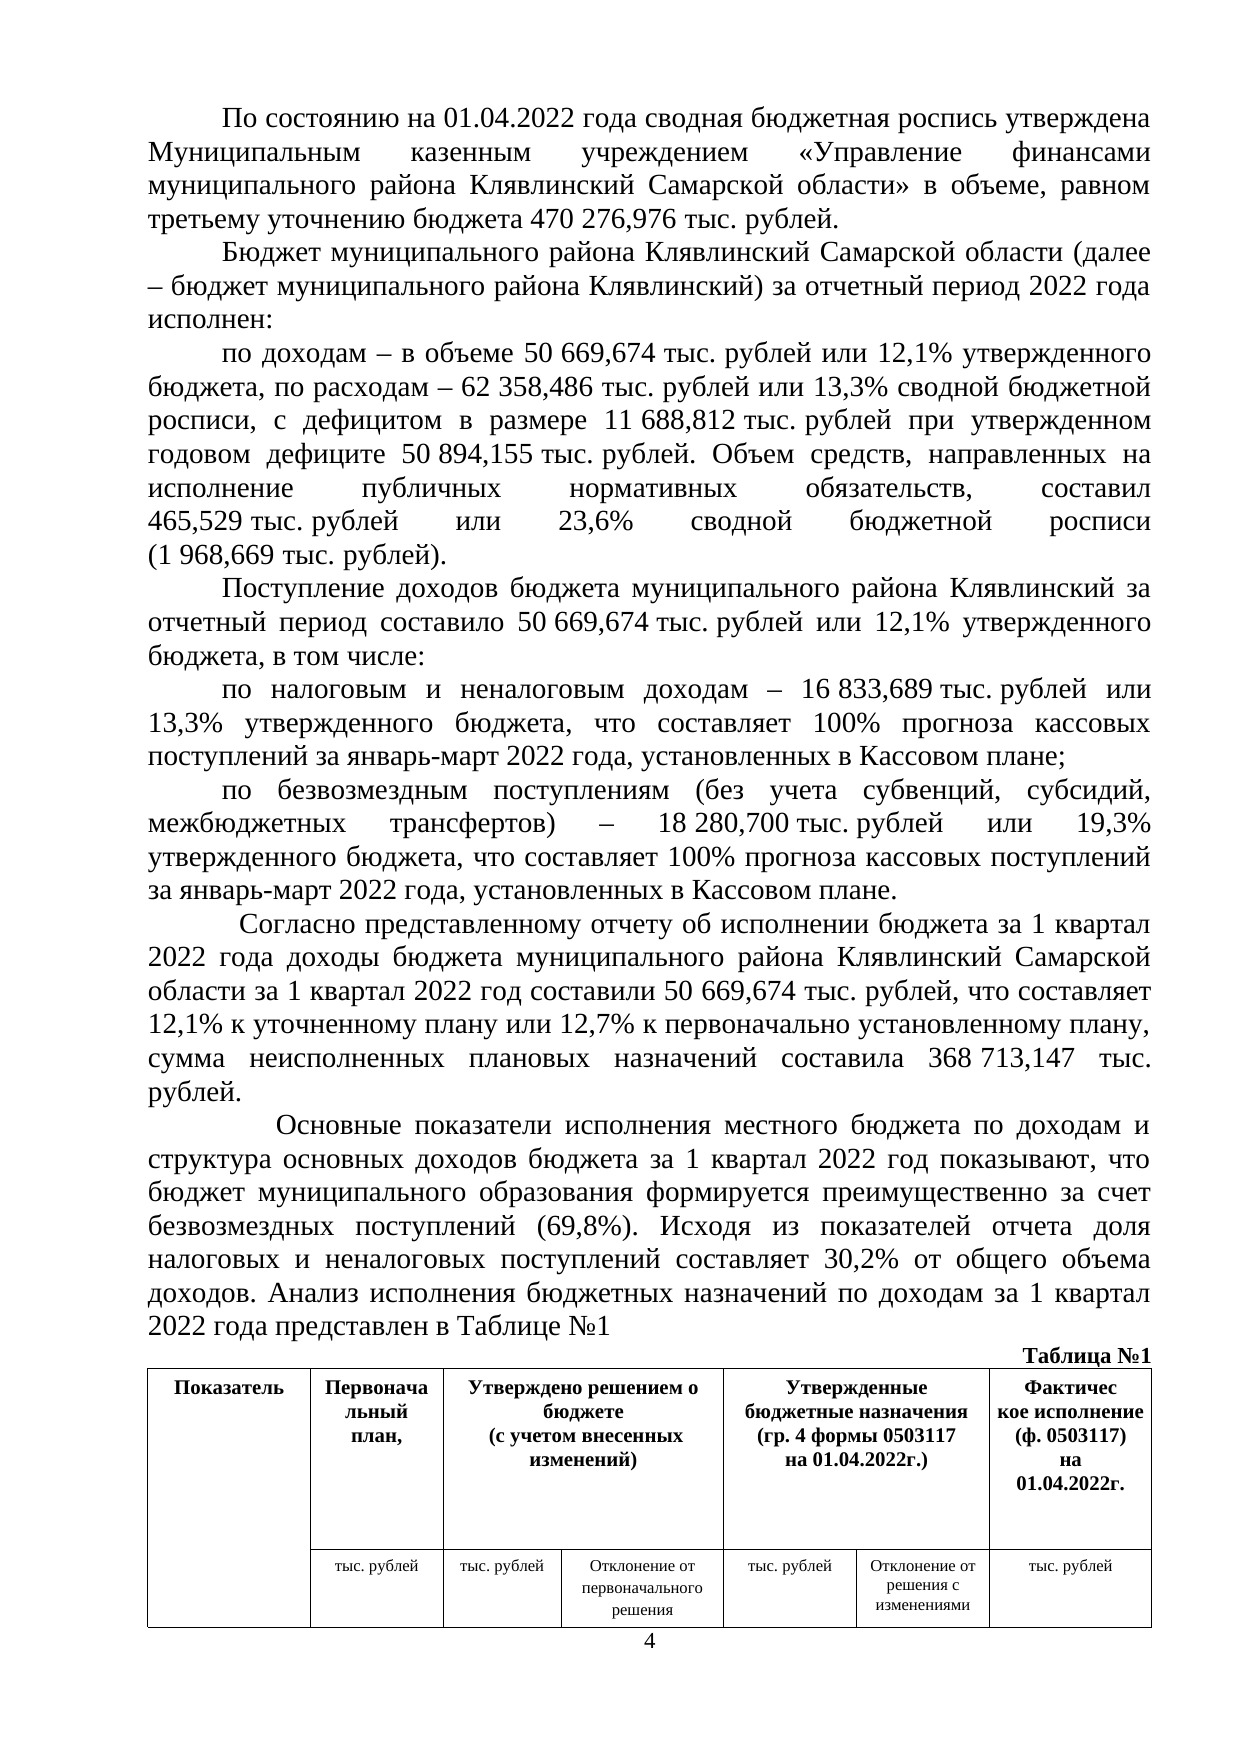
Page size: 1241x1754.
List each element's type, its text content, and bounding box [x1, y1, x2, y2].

table_cell тыс. рублей [444, 1550, 561, 1627]
table_header Фактичес кое исполнение (ф. 0503117) на 01.04.2022г. [990, 1369, 1151, 1549]
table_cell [857, 1550, 989, 1627]
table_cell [562, 1550, 723, 1627]
table_header Показатель [148, 1369, 310, 1627]
table_header Утвержденные бюджетные назначения (гр. 4 формы 0503117 на 01.04.2022г.) [724, 1369, 989, 1549]
text Поступление доходов бюджета муниципального района Клявлинский за отчетный период составило 50 669,674 тыс. рублей или 12,1% утвержденного бюджета, в том числе: [148, 571, 1152, 671]
text По состоянию на 01.04.2022 года сводная бюджетная роспись утверждена Муниципальным казенным учреждением «Управление финансами муниципального района Клявлинский Самарской области» в объеме, равном третьему уточнению бюджета 470 276,976 тыс. рублей. [148, 100, 1152, 234]
table_cell тыс. рублей [990, 1550, 1151, 1627]
text по безвозмездным поступлениям (без учета субвенций, субсидий, межбюджетных трансфертов) – 18 280,700 тыс. рублей или 19,3% утвержденного бюджета, что составляет 100% прогноза кассовых поступлений за январь-март 2022 года, установленных в Кассовом плане. [148, 772, 1152, 906]
text Основные показатели исполнения местного бюджета по доходам и структура основных доходов бюджета за 1 квартал 2022 год показывают, что бюджет муниципального образования формируется преимущественно за счет безвозмездных поступлений (69,8%). Исходя из показателей отчета доля налоговых и неналоговых поступлений составляет 30,2% от общего объема доходов. Анализ исполнения бюджетных назначений по доходам за 1 квартал 2022 года представлен в Таблице №1 [148, 1107, 1152, 1342]
text по доходам – в объеме 50 669,674 тыс. рублей или 12,1% утвержденного бюджета, по расходам – 62 358,486 тыс. рублей или 13,3% сводной бюджетной росписи, с дефицитом в размере 11 688,812 тыс. рублей при утвержденном годовом дефиците 50 894,155 тыс. рублей. Объем средств, направленных на исполнение публичных нормативных обязательств, составил 465,529 тыс. рублей или 23,6% сводной бюджетной росписи (1 968,669 тыс. рублей). [148, 335, 1152, 571]
text Таблица №1 [148, 1342, 1152, 1368]
table_header Утверждено решением о бюджете (с учетом внесенных изменений) [444, 1369, 723, 1549]
table_cell тыс. рублей [311, 1550, 443, 1627]
text по налоговым и неналоговым доходам – 16 833,689 тыс. рублей или 13,3% утвержденного бюджета, что составляет 100% прогноза кассовых поступлений за январь-март 2022 года, установленных в Кассовом плане; [148, 671, 1152, 772]
text Бюджет муниципального района Клявлинский Самарской области (далее – бюджет муниципального района Клявлинский) за отчетный период 2022 года исполнен: [148, 234, 1152, 335]
table_header Первонача льный план, [311, 1369, 443, 1549]
table_cell тыс. рублей [724, 1550, 856, 1627]
text Согласно представленному отчету об исполнении бюджета за 1 квартал 2022 года доходы бюджета муниципального района Клявлинский Самарской области за 1 квартал 2022 год составили 50 669,674 тыс. рублей, что составляет 12,1% к уточненному плану или 12,7% к первоначально установленному плану, сумма неисполненных плановых назначений составила 368 713,147 тыс. рублей. [148, 906, 1152, 1107]
